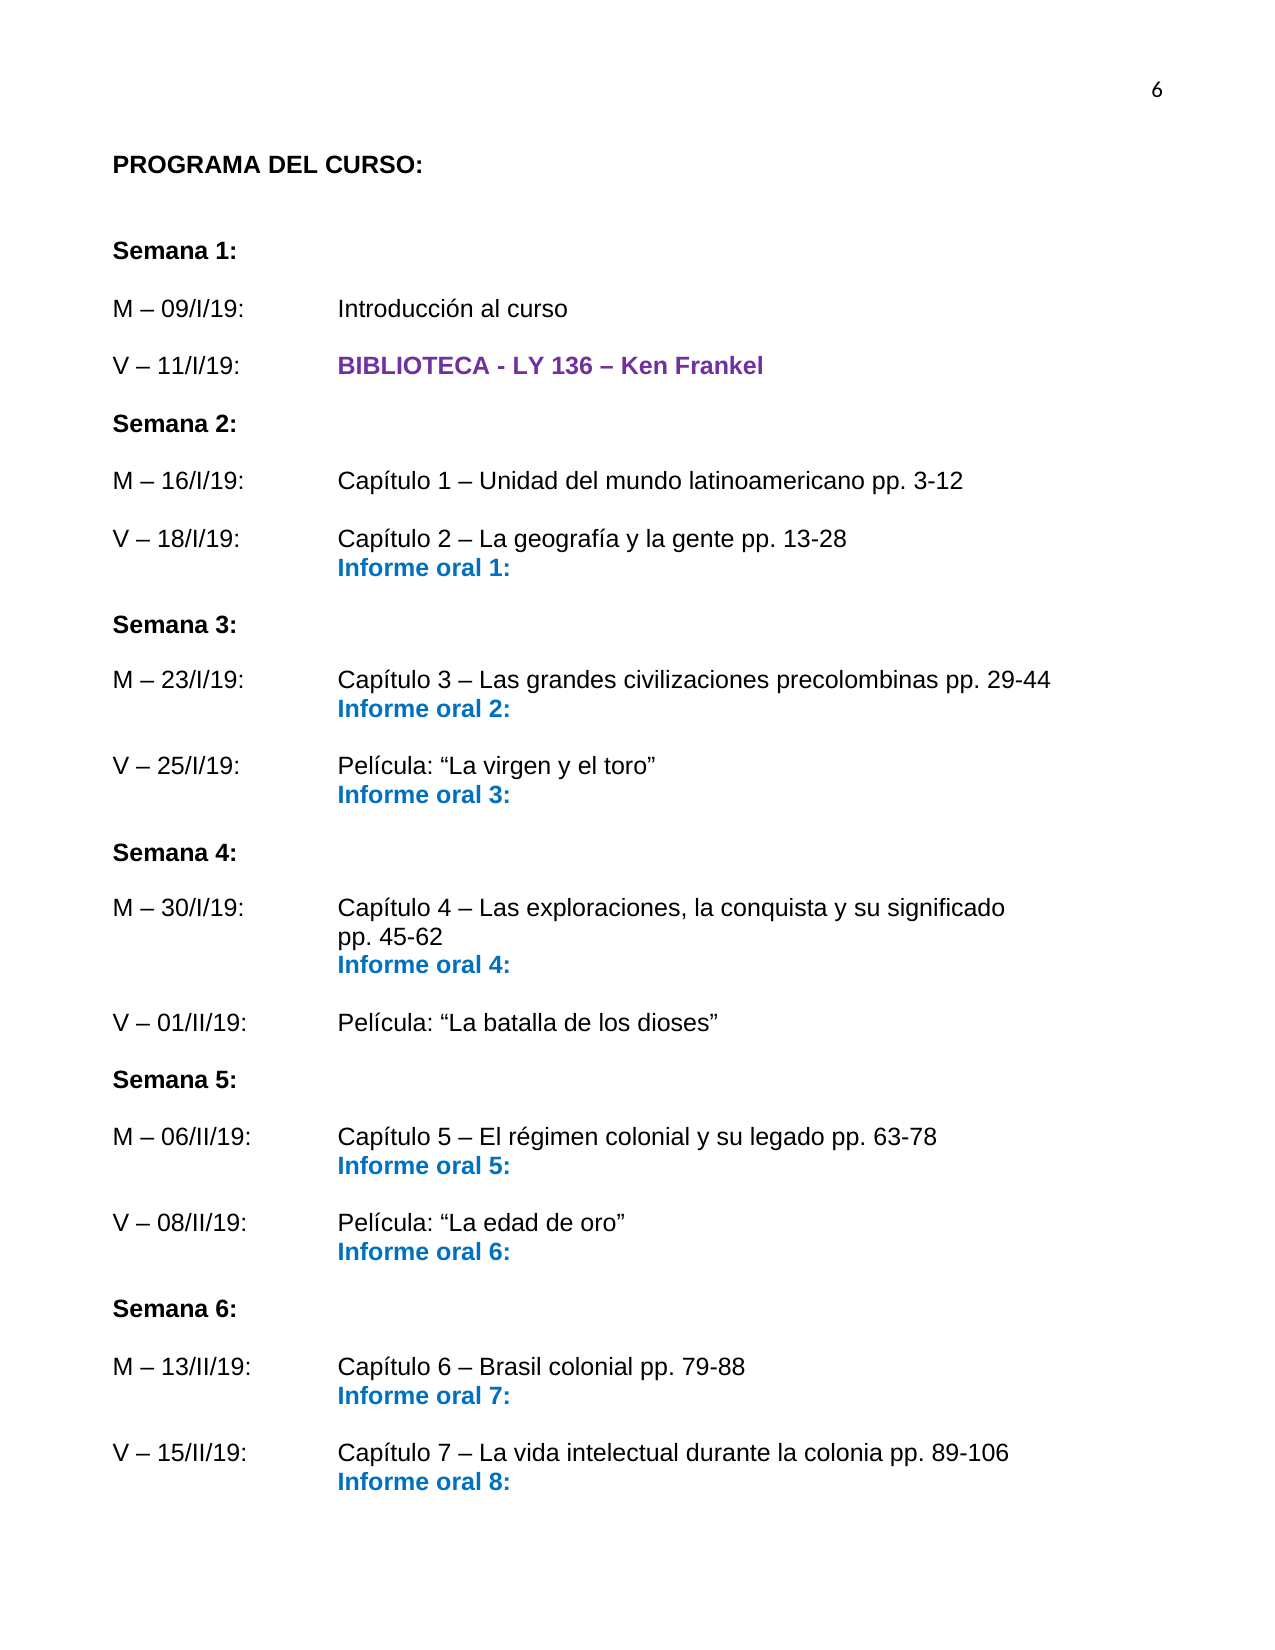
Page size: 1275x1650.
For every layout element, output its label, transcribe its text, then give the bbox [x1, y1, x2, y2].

text Informe oral 4: [262, 950, 1162, 979]
text Informe oral 3: [262, 780, 1162, 809]
text V – 18/I/19: Capítulo 2 – La geografía y la gente pp. 13-28 [112, 524, 1162, 552]
text M – 09/I/19: Introducción al curso [112, 294, 1162, 322]
text Semana 3: [112, 610, 1162, 639]
text V – 25/I/19: Película: “La virgen y el toro” [112, 751, 1162, 780]
text Semana 1: [112, 236, 1162, 265]
text M – 23/I/19: Capítulo 3 – Las grandes civilizaciones precolombinas pp. 29-44 [112, 665, 1162, 694]
text Semana 6: [112, 1294, 1162, 1323]
text Semana 4: [112, 838, 1162, 866]
text pp. 45-62 [262, 921, 1162, 950]
text V – 15/II/19: Capítulo 7 – La vida intelectual durante la colonia pp. 89-106 [112, 1438, 1162, 1467]
text Informe oral 5: [262, 1151, 1162, 1179]
text Informe oral 8: [262, 1467, 1162, 1496]
text M – 30/I/19: Capítulo 4 – Las exploraciones, la conquista y su significado [112, 893, 1162, 921]
text Semana 5: [112, 1065, 1162, 1094]
text Semana 2: [112, 409, 1162, 437]
text Informe oral 6: [262, 1237, 1162, 1266]
text M – 13/II/19: Capítulo 6 – Brasil colonial pp. 79-88 [112, 1352, 1162, 1381]
text Informe oral 7: [262, 1381, 1162, 1409]
text M – 06/II/19: Capítulo 5 – El régimen colonial y su legado pp. 63-78 [112, 1122, 1162, 1151]
text M – 16/I/19: Capítulo 1 – Unidad del mundo latinoamericano pp. 3-12 [112, 466, 1162, 495]
text V – 11/I/19: BIBLIOTECA - LY 136 – Ken Frankel [112, 351, 1162, 380]
text Informe oral 1: [262, 552, 1162, 581]
text V – 01/II/19: Película: “La batalla de los dioses” [112, 1008, 1162, 1036]
text Informe oral 2: [112, 694, 1162, 723]
text V – 08/II/19: Película: “La edad de oro” [112, 1208, 1162, 1237]
text PROGRAMA CURSO: [112, 150, 1162, 179]
